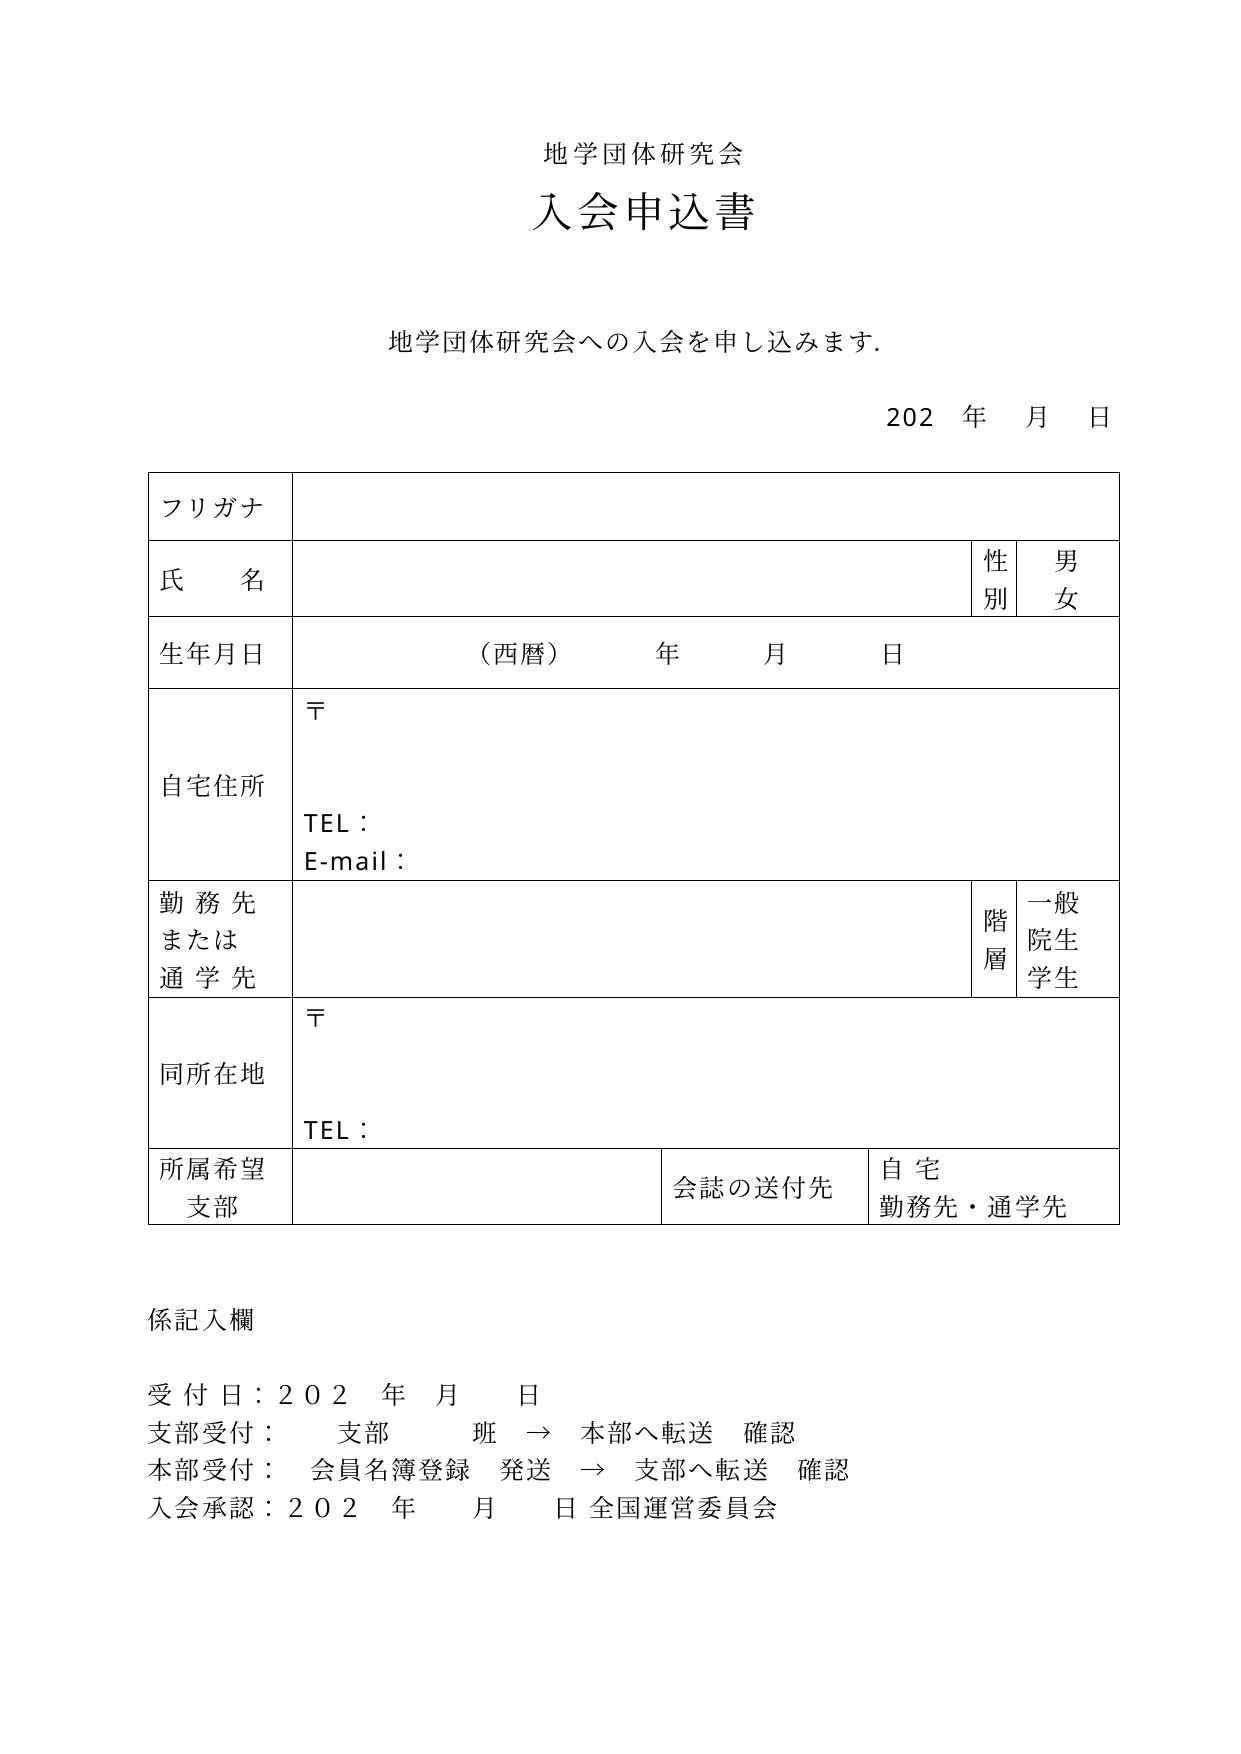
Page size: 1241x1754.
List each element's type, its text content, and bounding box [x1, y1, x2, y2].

table_cell [293, 1149, 661, 1224]
text 地学団体研究会への入会を申し込みます． [148, 322, 1140, 359]
table_header [293, 473, 1119, 540]
table_cell [293, 881, 971, 997]
table_cell 〒 TEL： E-mail： [293, 689, 1119, 880]
table_cell 男 女 [1017, 541, 1119, 616]
table_cell 階層 [972, 881, 1016, 997]
table_header フリガナ [149, 473, 292, 540]
table_cell 性別 [972, 541, 1016, 616]
table_cell 氏 名 [149, 541, 292, 616]
text 202 年 月 日 [148, 397, 1113, 434]
table_cell 自宅住所 [149, 689, 292, 880]
table_cell 同所在地 [149, 998, 292, 1148]
table_cell 勤 務 先 または 通 学 先 [149, 881, 292, 997]
text 入会申込書 [148, 172, 1140, 247]
table_cell 生年月日 [149, 617, 292, 688]
text 受 付 日：２０２ 年 月 日 [148, 1375, 1140, 1412]
table_cell 〒 TEL： [293, 998, 1119, 1148]
table_cell 所属希望 支部 [149, 1149, 292, 1224]
table_cell [293, 541, 971, 616]
table_cell 自 宅 勤務先・通学先 [869, 1149, 1119, 1224]
table_cell （西暦） 年 月 日 [293, 617, 1119, 688]
text 入会承認：２０２ 年 月 日 全国運営委員会 [148, 1487, 1140, 1525]
text 係記入欄 [148, 1300, 1140, 1337]
text 地学団体研究会 [148, 134, 1140, 172]
text 本部受付： 会員名簿登録 発送 → 支部へ転送 確認 [148, 1450, 1140, 1487]
text 支部受付： 支部 班 → 本部へ転送 確認 [148, 1412, 1140, 1450]
table_cell 会誌の送付先 [662, 1149, 868, 1224]
table_cell 一般 院生 学生 [1017, 881, 1119, 997]
